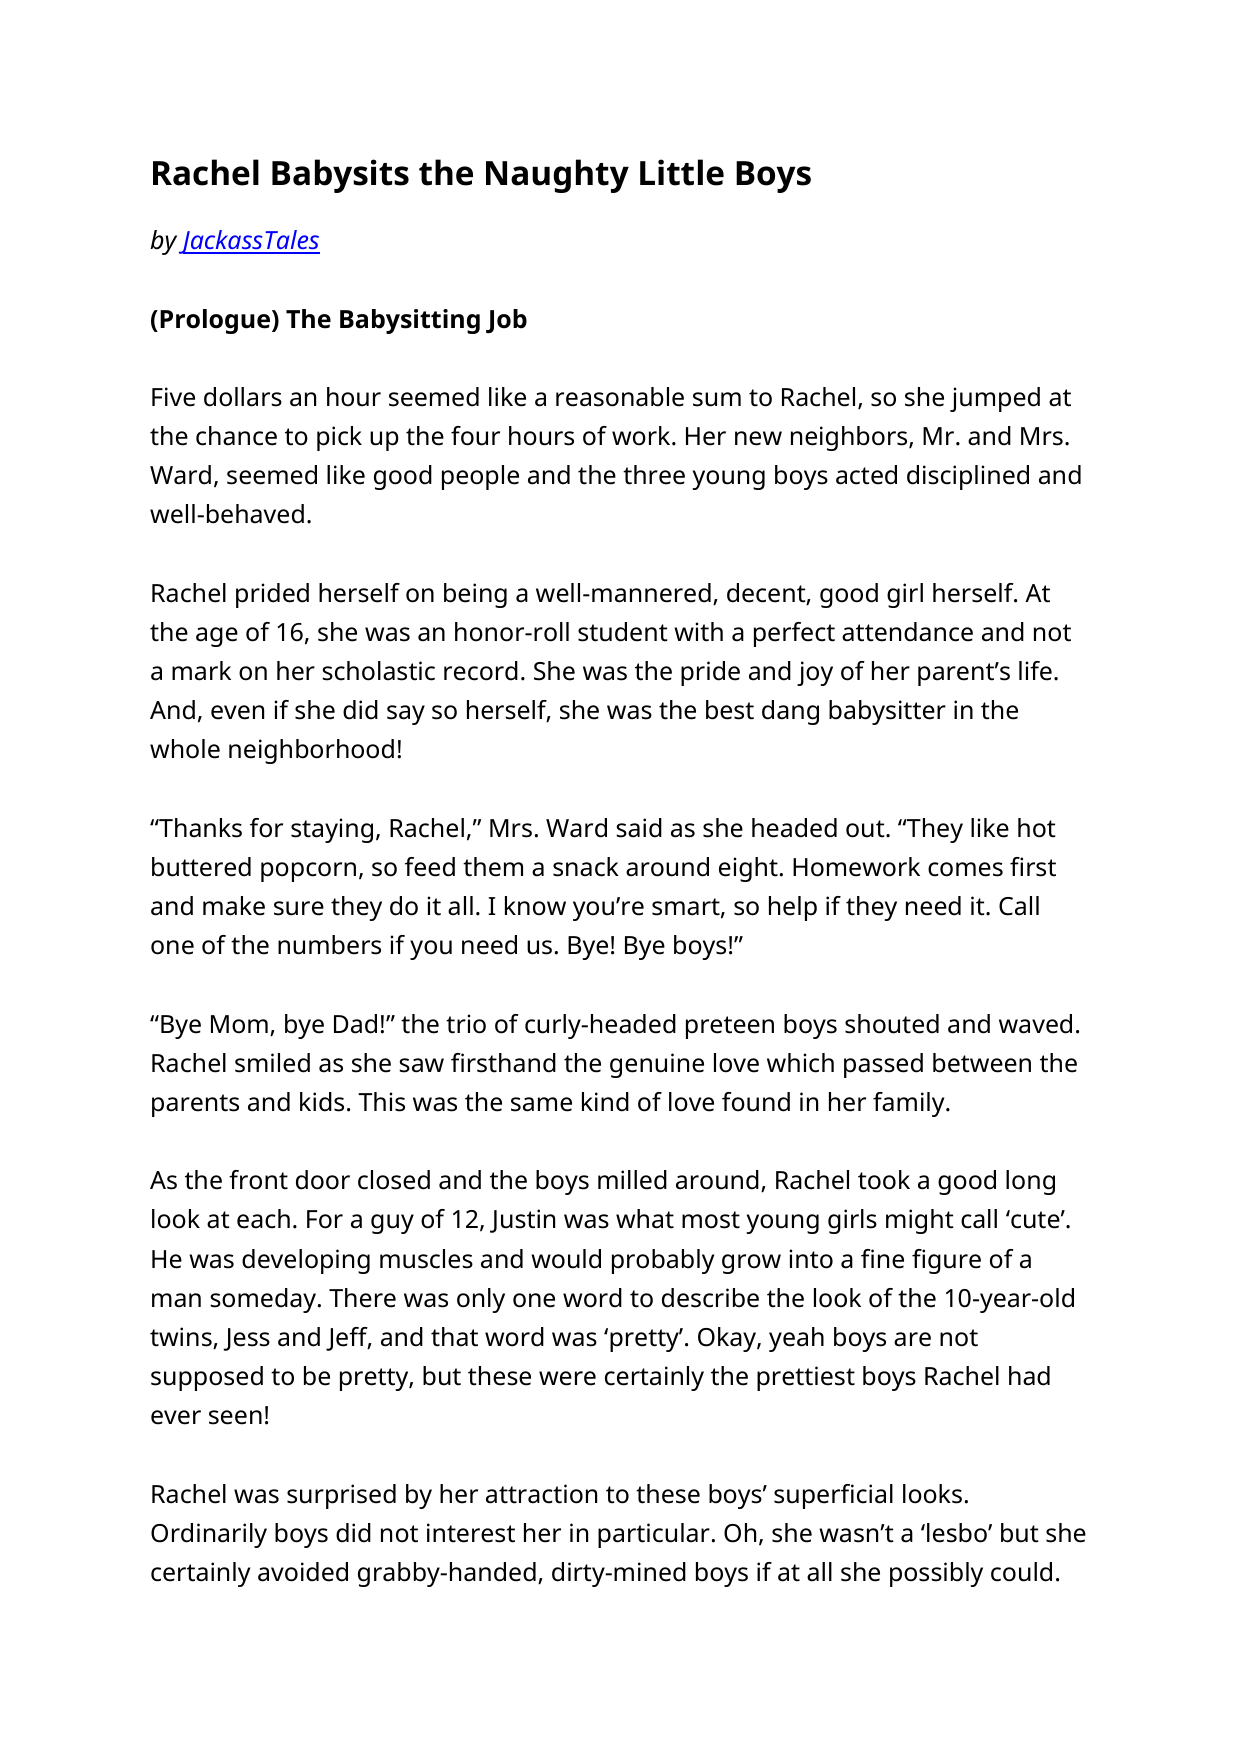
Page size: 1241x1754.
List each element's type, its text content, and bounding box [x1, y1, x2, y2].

text Rachel Babysits the Naughty Little Boys [150, 150, 1090, 195]
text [150, 223, 1090, 1589]
